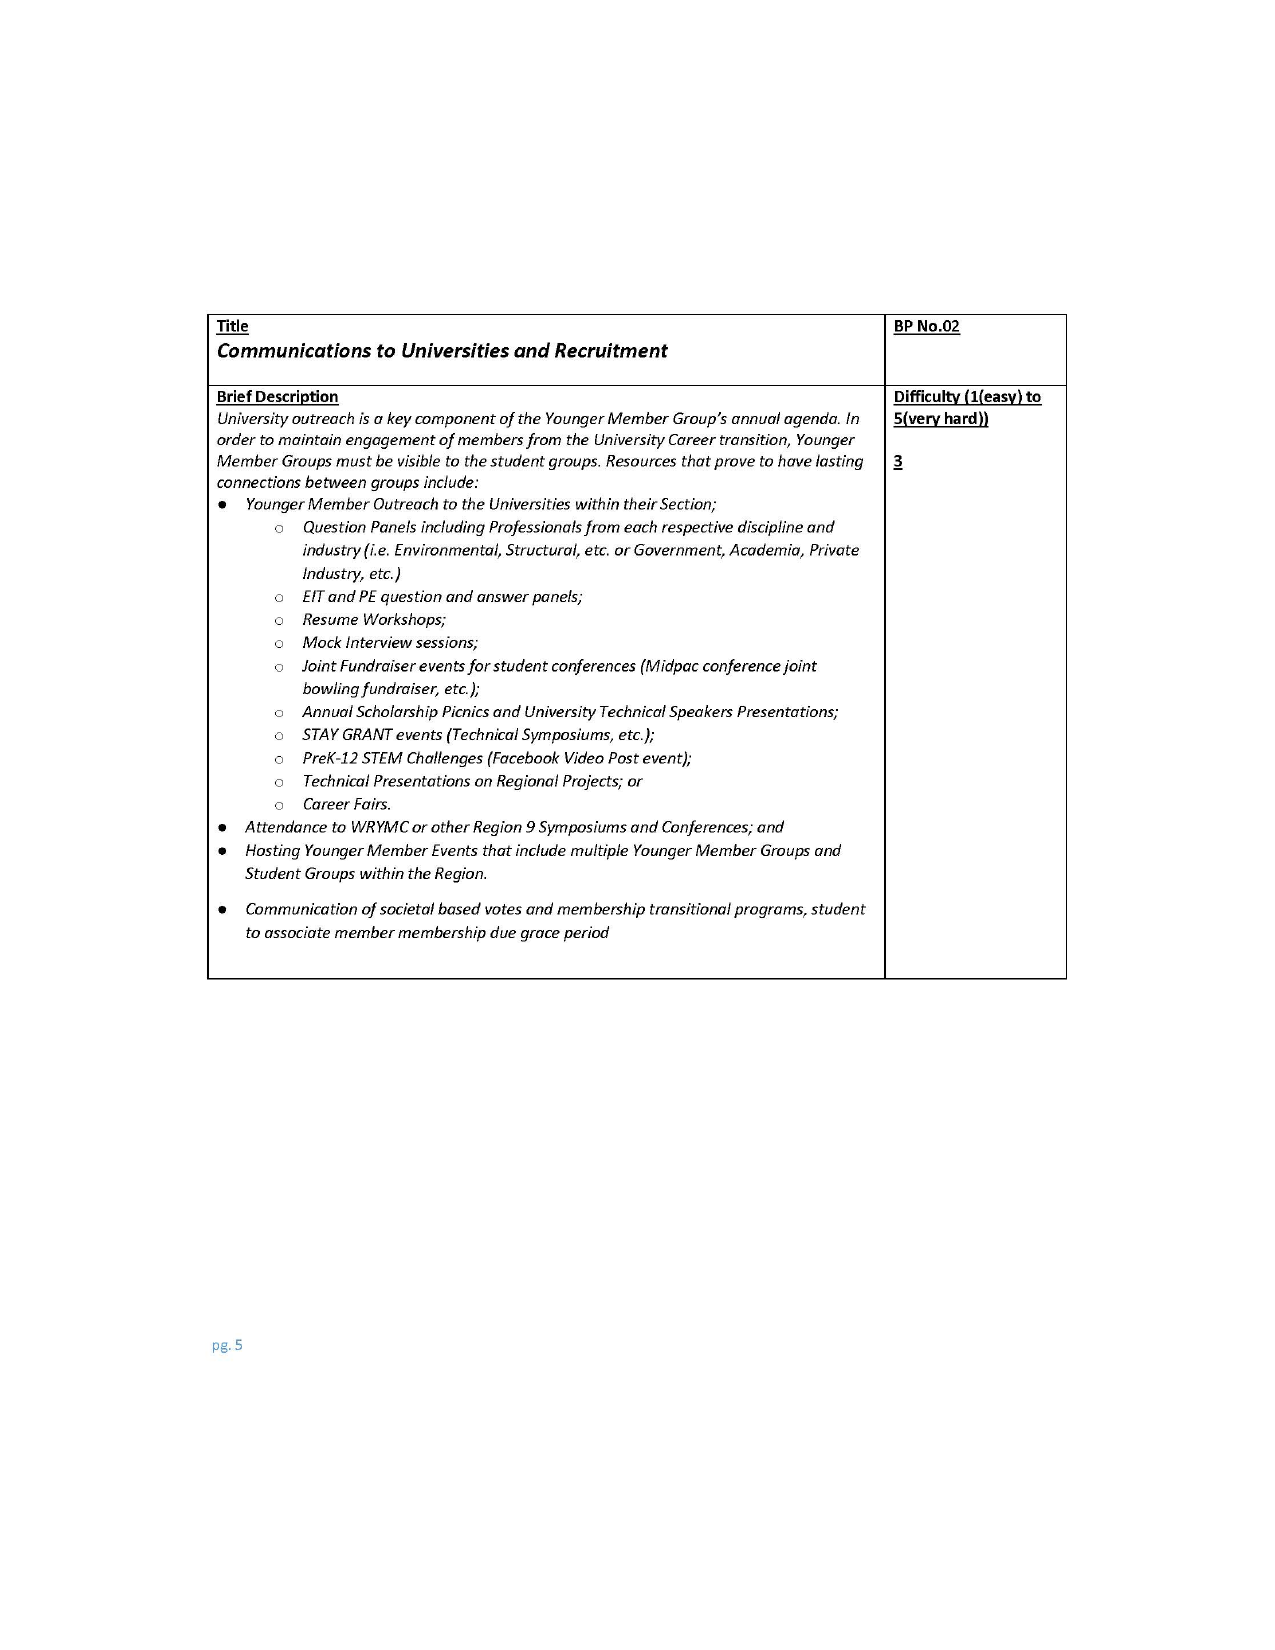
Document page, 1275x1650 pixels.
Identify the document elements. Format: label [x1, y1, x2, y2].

picture [150, 150, 1124, 1411]
